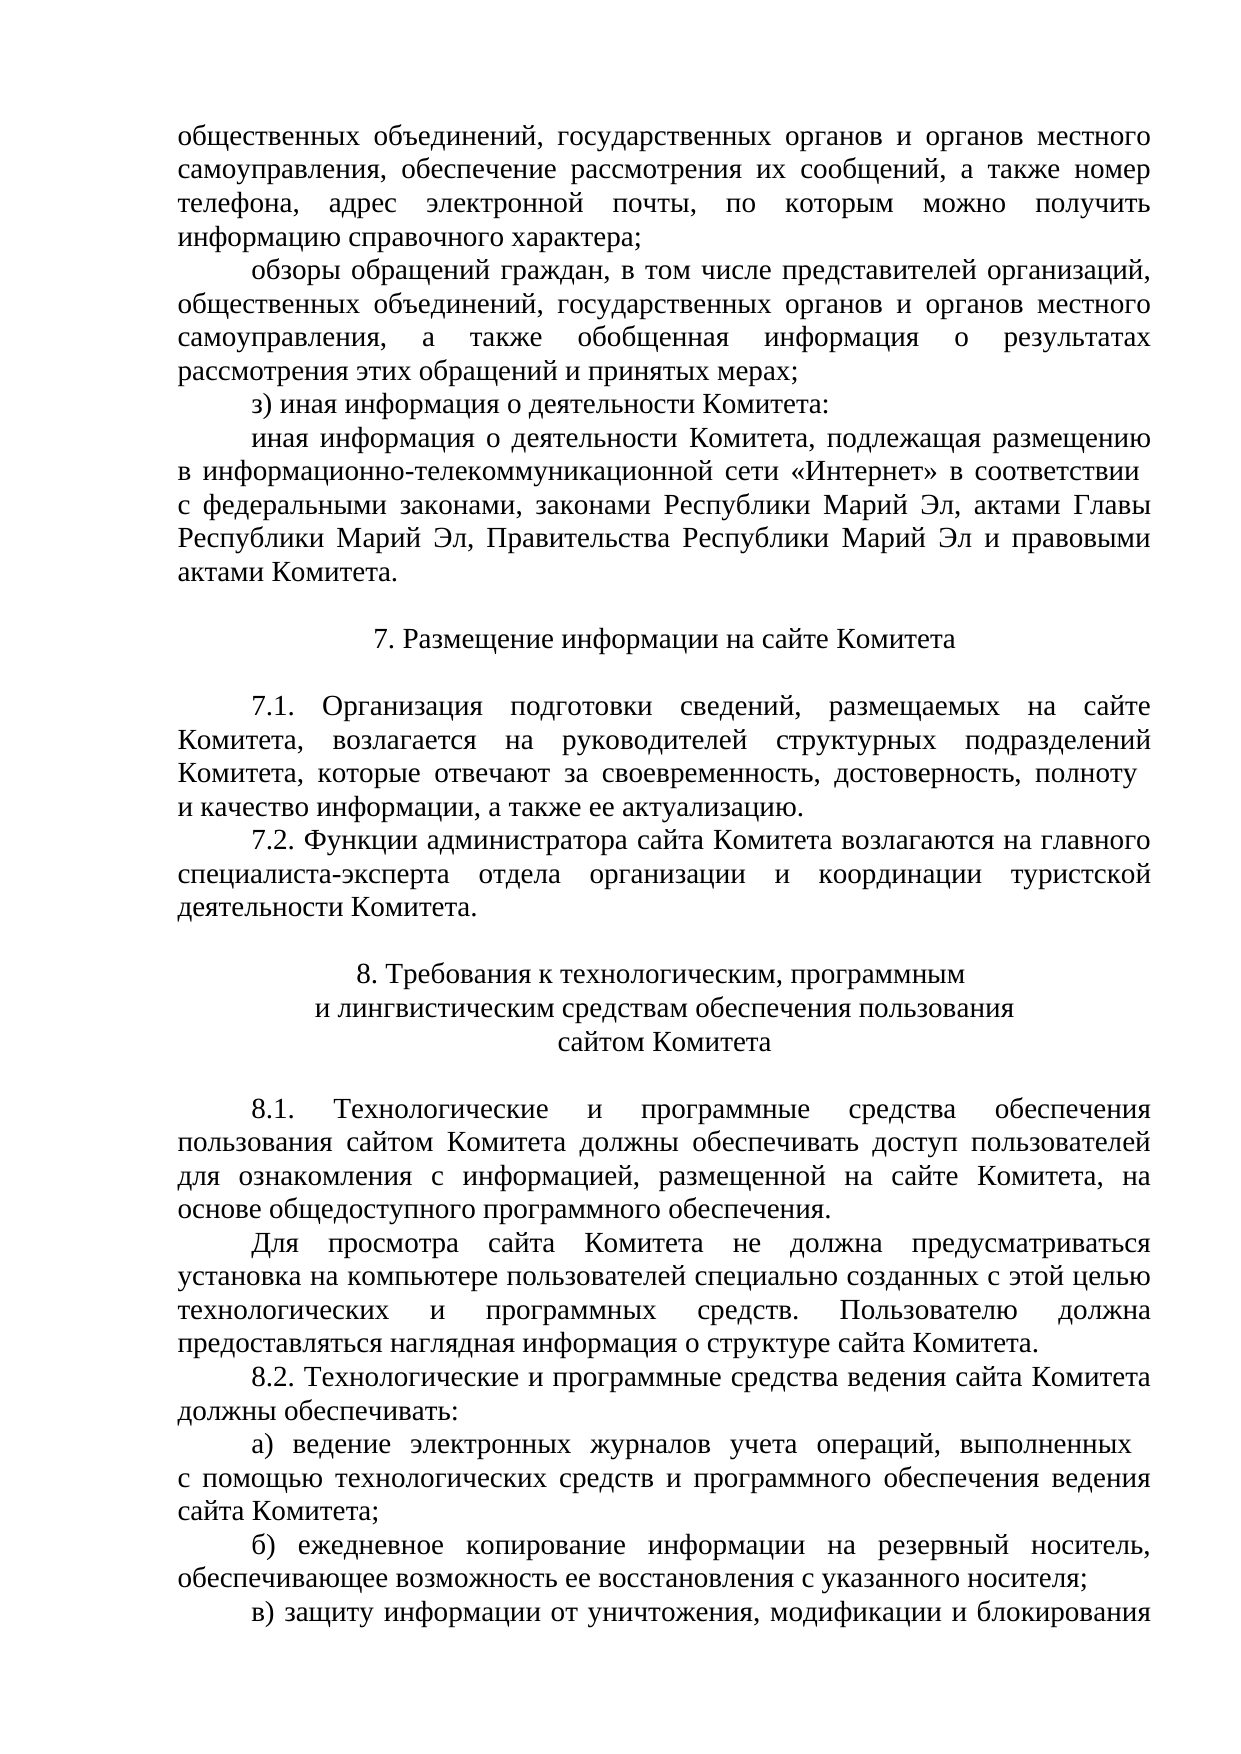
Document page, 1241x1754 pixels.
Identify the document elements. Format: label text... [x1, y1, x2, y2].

text 8.2. Технологические и программные средства ведения сайта Комитета должны обеспечивать: [177, 1359, 1152, 1426]
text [177, 1594, 1152, 1627]
text 8.1. Технологические и программные средства обеспечения пользования сайтом Комитета должны обеспечивать доступ пользователей для ознакомления с информацией, размещенной на сайте Комитета, на основе общедоступного программного обеспечения. [177, 1091, 1152, 1225]
text Для просмотра сайта Комитета не должна предусматриваться установка на компьютере пользователей специально созданных с этой целью технологических и программных средств. Пользователю должна предоставляться наглядная информация о структуре сайта Комитета. [177, 1225, 1152, 1359]
text иная информация о деятельности Комитета, подлежащая размещению в информационно-телекоммуникационной сети «Интернет» в соответствии с федеральными законами, законами Республики Марий Эл, актами Главы Республики Марий Эл, Правительства Республики Марий Эл и правовыми актами Комитета. [177, 420, 1152, 588]
text 7.1. Организация подготовки сведений, размещаемых на сайте Комитета, возлагается на руководителей структурных подразделений Комитета, которые отвечают за своевременность, достоверность, полноту и качество информации, а также ее актуализацию. [177, 688, 1152, 822]
text а) ведение электронных журналов учета операций, выполненных с помощью технологических средств и программного обеспечения ведения сайта Комитета; [177, 1426, 1152, 1527]
text 7.2. Функции администратора сайта Комитета возлагаются на главного специалиста-эксперта отдела организации и координации туристской деятельности Комитета. [177, 822, 1152, 923]
text б) ежедневное копирование информации на резервный носитель, обеспечивающее возможность ее восстановления с указанного носителя; [177, 1527, 1152, 1594]
text 7. Размещение информации на сайте Комитета [177, 621, 1152, 655]
text з) иная информация о деятельности Комитета: [177, 386, 1152, 420]
text 8. Требования к технологическим, программным и лингвистическим средствам обеспечения пользования [177, 957, 1152, 1024]
text обзоры обращений граждан, в том числе представителей организаций, общественных объединений, государственных органов и органов местного самоуправления, а также обобщенная информация о результатах рассмотрения этих обращений и принятых мерах; [177, 252, 1152, 386]
text сайтом Комитета [177, 1024, 1152, 1057]
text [177, 118, 1152, 252]
